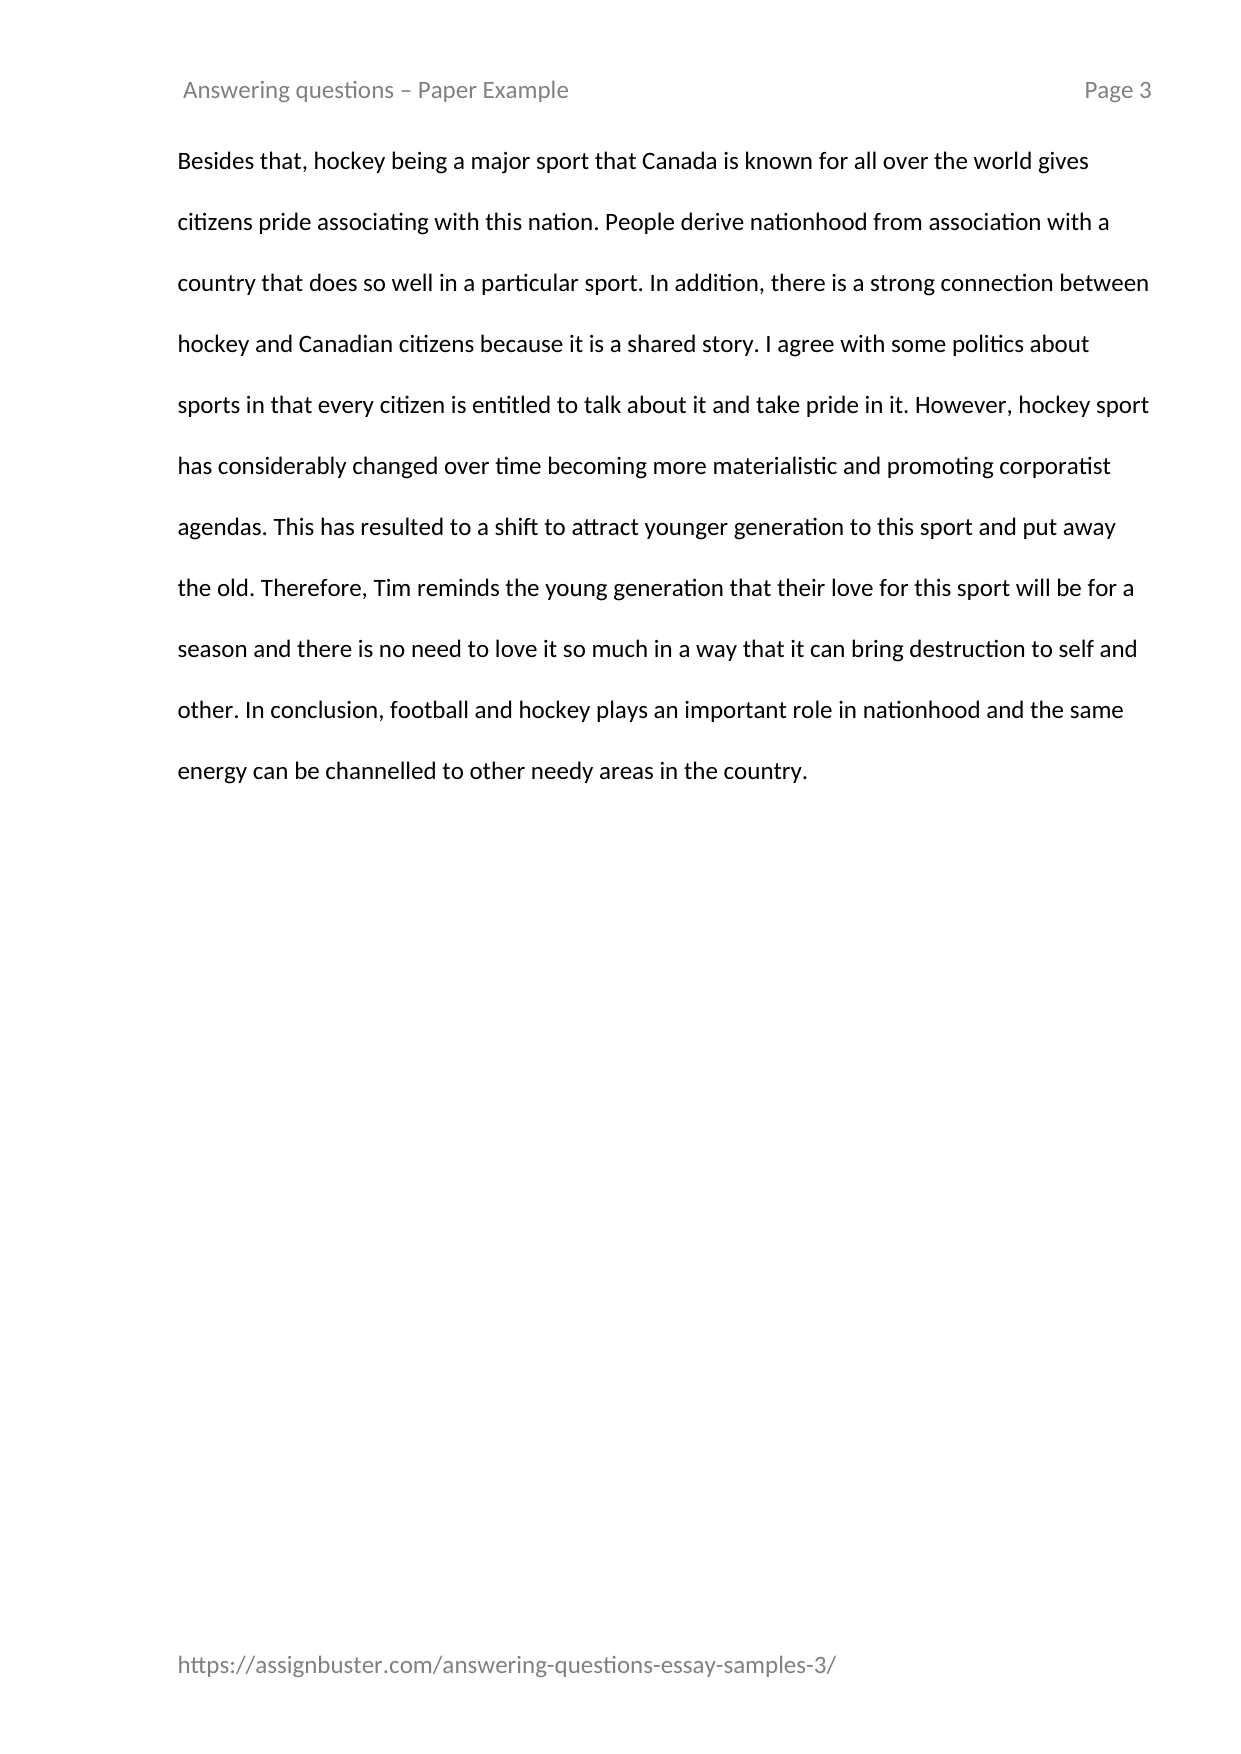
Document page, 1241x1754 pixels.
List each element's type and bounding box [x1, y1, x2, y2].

text [177, 145, 1152, 786]
